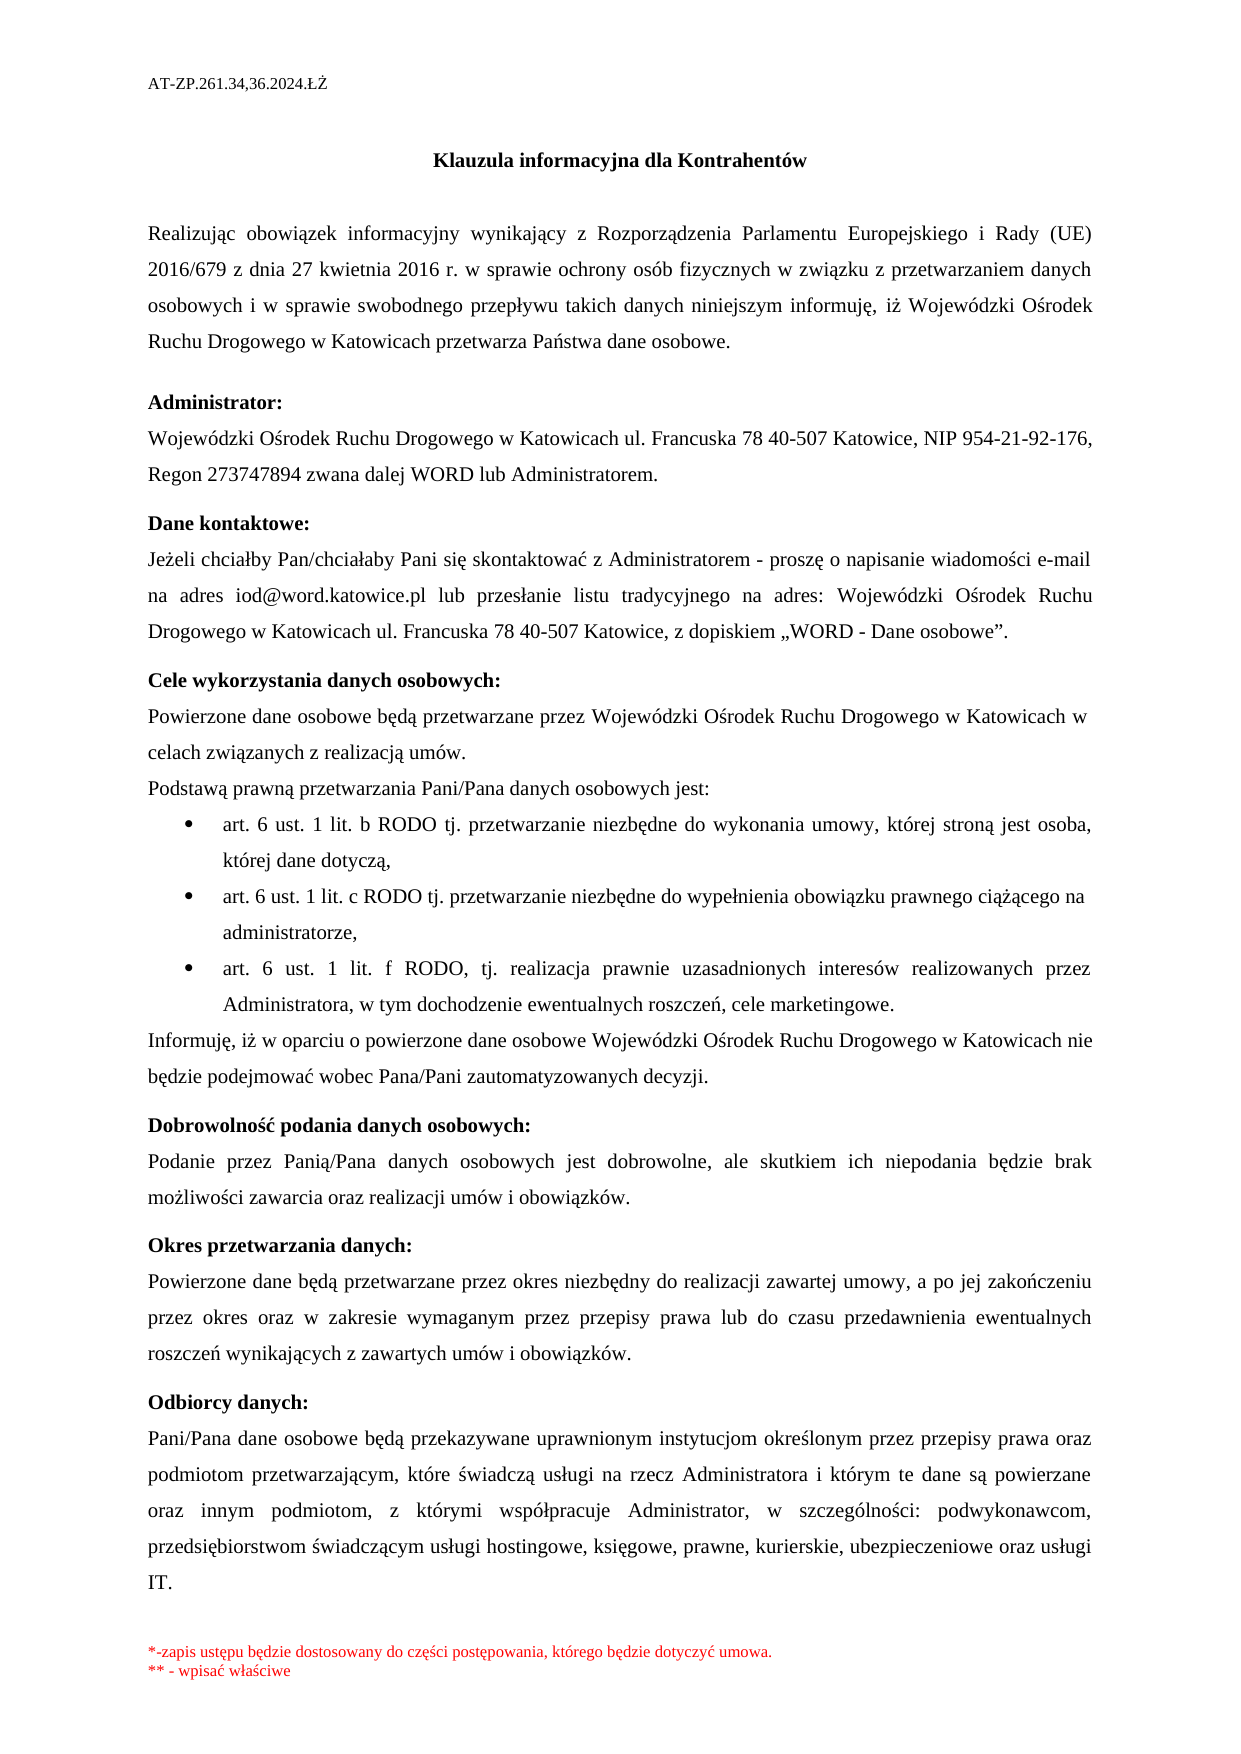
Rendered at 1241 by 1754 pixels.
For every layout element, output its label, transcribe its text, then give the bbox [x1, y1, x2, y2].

text Informuję, iż w oparciu o powierzone dane osobowe Wojewódzki Ośrodek Ruchu Drogowego w Katowicach nie będzie podejmować wobec Pana/Pani zautomatyzowanych decyzji. [148, 1028, 1093, 1088]
text Realizując obowiązek informacyjny wynikający z Rozporządzenia Parlamentu Europejskiego i Rady (UE) 2016/679 z dnia 27 kwietnia 2016 r. w sprawie ochrony osób fizycznych w związku z przetwarzaniem danych osobowych i w sprawie swobodnego przepływu takich danych niniejszym informuję, iż Wojewódzki Ośrodek Ruchu Drogowego w Katowicach przetwarza Państwa dane osobowe. [148, 221, 1093, 353]
text Powierzone dane będą przetwarzane przez okres niezbędny do realizacji zawartej umowy, a po jej zakończeniu przez okres oraz w zakresie wymaganym przez przepisy prawa lub do czasu przedawnienia ewentualnych roszczeń wynikających z zawartych umów i obowiązków. [148, 1269, 1093, 1365]
text Dane kontaktowe: [148, 511, 1093, 535]
text Cele wykorzystania danych osobowych: [148, 668, 1093, 692]
text Powierzone dane osobowe będą przetwarzane przez Wojewódzki Ośrodek Ruchu Drogowego w Katowicach w celach związanych z realizacją umów. [148, 704, 1093, 764]
text Podstawą prawną przetwarzania Pani/Pana danych osobowych jest: [148, 776, 1093, 800]
list art. 6 ust. 1 lit. c RODO tj. przetwarzanie niezbędne do wypełnienia obowiązku prawnego ciążącego na administratorze, [185, 884, 1093, 944]
text Administrator: [148, 390, 1093, 414]
text Odbiorcy danych: [148, 1390, 1093, 1414]
list art. 6 ust. 1 lit. f RODO, tj. realizacja prawnie uzasadnionych interesów realizowanych przez Administratora, w tym dochodzenie ewentualnych roszczeń, cele marketingowe. [185, 956, 1093, 1016]
text Dobrowolność podania danych osobowych: [148, 1113, 1093, 1137]
text Jeżeli chciałby Pan/chciałaby Pani się skontaktować z Administratorem - proszę o napisanie wiadomości e-mail na adres iod@word.katowice.pl lub przesłanie listu tradycyjnego na adres: Wojewódzki Ośrodek Ruchu Drogowego w Katowicach ul. Francuska 78 40-507 Katowice, z dopiskiem „WORD - Dane osobowe”. [148, 547, 1093, 643]
list art. 6 ust. 1 lit. b RODO tj. przetwarzanie niezbędne do wykonania umowy, której stroną jest osoba, której dane dotyczą, [185, 812, 1093, 872]
text Klauzula informacyjna dla Kontrahentów [148, 148, 1093, 172]
text Podanie przez Panią/Pana danych osobowych jest dobrowolne, ale skutkiem ich niepodania będzie brak możliwości zawarcia oraz realizacji umów i obowiązków. [148, 1149, 1093, 1209]
text Pani/Pana dane osobowe będą przekazywane uprawnionym instytucjom określonym przez przepisy prawa oraz podmiotom przetwarzającym, które świadczą usługi na rzecz Administratora i którym te dane są powierzane oraz innym podmiotom, z którymi współpracuje Administrator, w szczególności: podwykonawcom, przedsiębiorstwom świadczącym usługi hostingowe, księgowe, prawne, kurierskie, ubezpieczeniowe oraz usługi IT. [148, 1426, 1093, 1594]
text Okres przetwarzania danych: [148, 1233, 1093, 1257]
text Wojewódzki Ośrodek Ruchu Drogowego w Katowicach ul. Francuska 78 40-507 Katowice, NIP 954-21-92-176, Regon 273747894 zwana dalej WORD lub Administratorem. [148, 426, 1093, 486]
